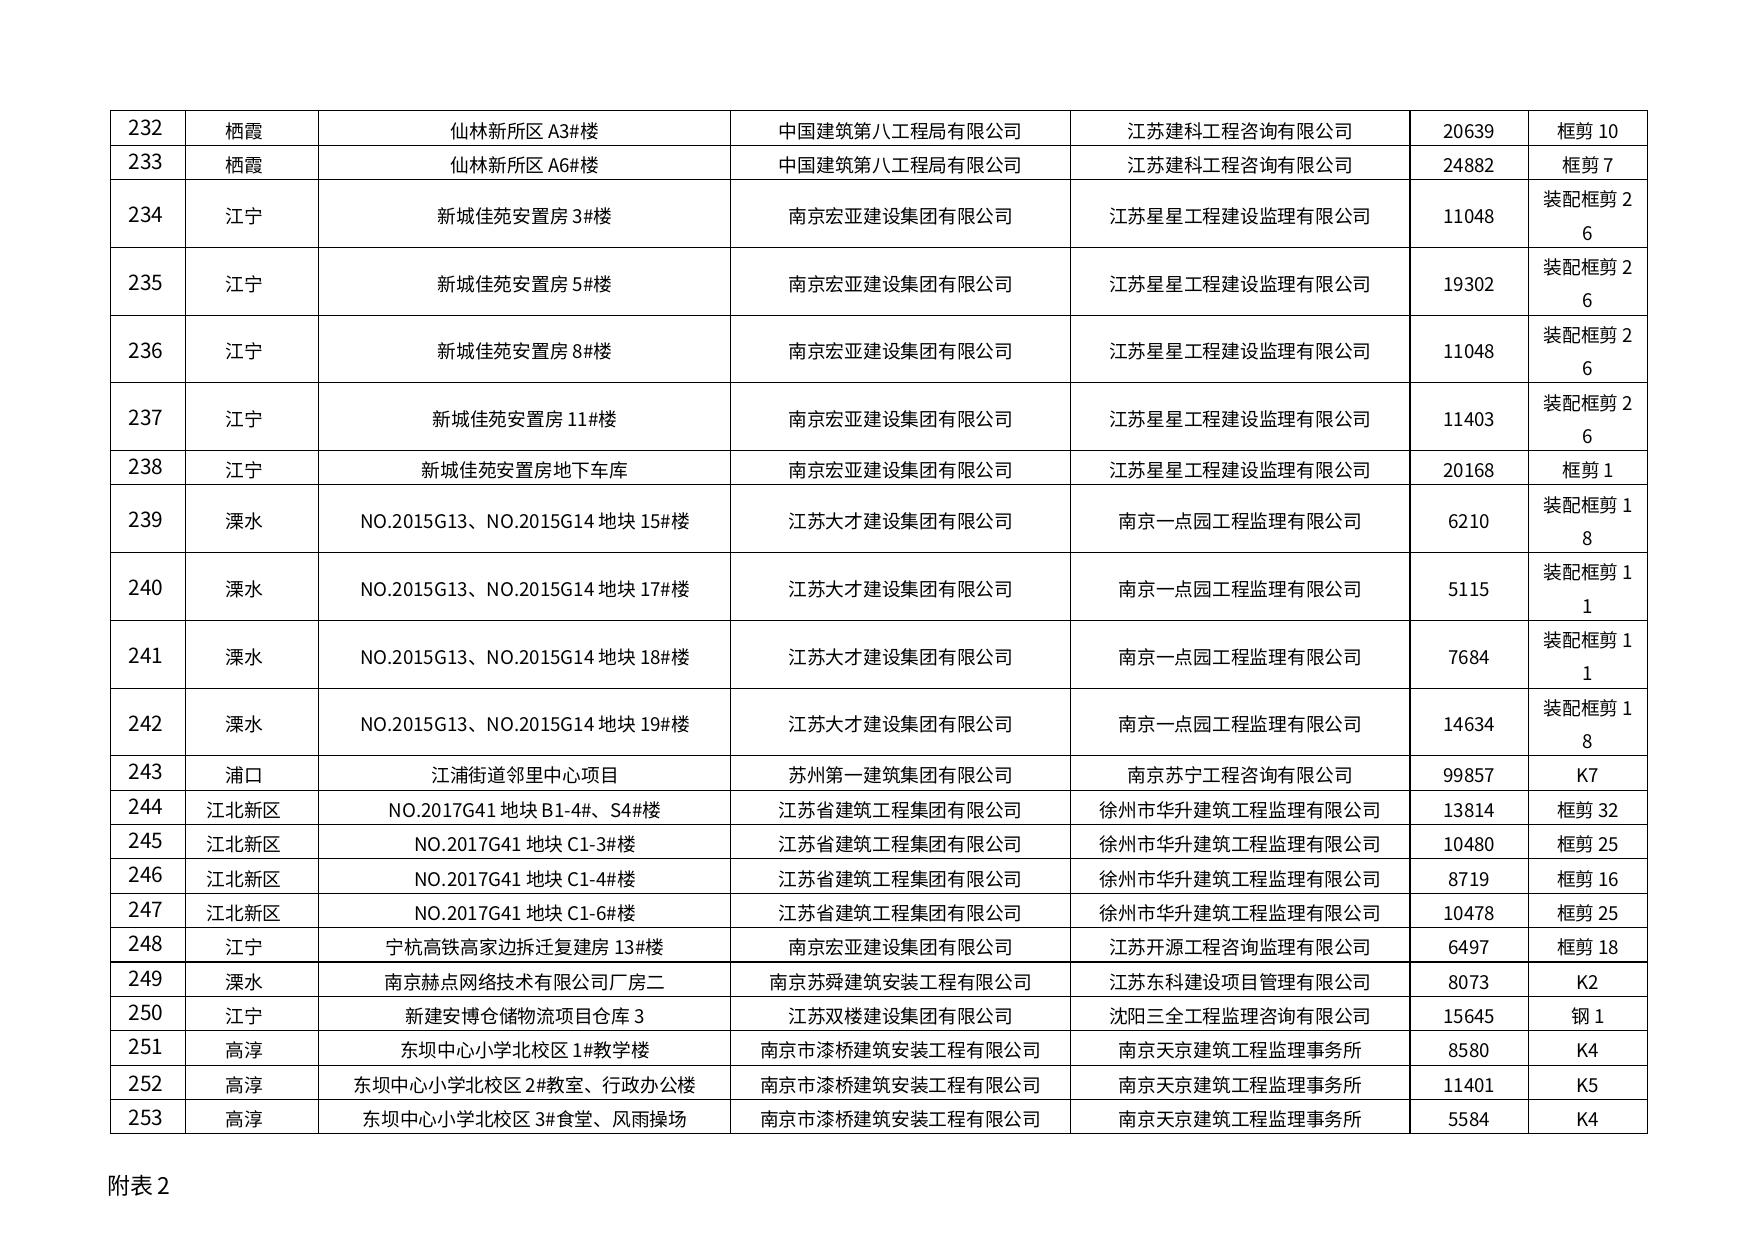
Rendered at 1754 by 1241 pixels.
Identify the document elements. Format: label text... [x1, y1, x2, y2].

table_cell K7 [1529, 756, 1647, 789]
table_cell 江宁 [186, 383, 318, 450]
table_cell 江北新区 [186, 894, 318, 927]
table_cell 江北新区 [186, 859, 318, 893]
table_cell 江苏省建筑工程集团有限公司 [731, 859, 1070, 893]
table_cell 20168 [1411, 451, 1528, 484]
table_cell 南京宏亚建设集团有限公司 [731, 451, 1070, 484]
table_cell 江苏开源工程咨询监理有限公司 [1071, 928, 1409, 961]
table_cell NO.2017G41地块C1-6#楼 [319, 894, 730, 927]
table_cell 东坝中心小学北校区3#食堂、风雨操场 [319, 1100, 730, 1133]
table_cell 江苏省建筑工程集团有限公司 [731, 825, 1070, 858]
table_cell 江苏大才建设集团有限公司 [731, 553, 1070, 620]
table_cell 新城佳苑安置房11#楼 [319, 383, 730, 450]
table_cell 框剪10 [1529, 111, 1647, 145]
table_cell [111, 180, 185, 247]
table_cell 20639 [1411, 111, 1528, 145]
table_cell K5 [1529, 1066, 1647, 1099]
table_cell 江苏大才建设集团有限公司 [731, 621, 1070, 687]
table_cell 24882 [1411, 146, 1528, 179]
table_cell 南京一点园工程监理有限公司 [1071, 689, 1409, 755]
table_cell 江苏星星工程建设监理有限公司 [1071, 180, 1409, 247]
table_cell 仙林新所区A6#楼 [319, 146, 730, 179]
table_cell 宁杭高铁高家边拆迁复建房13#楼 [319, 928, 730, 961]
table_cell 南京市漆桥建筑安装工程有限公司 [731, 1066, 1070, 1099]
table_cell [111, 894, 185, 927]
table_cell 栖霞 [186, 146, 318, 179]
table_cell 南京市漆桥建筑安装工程有限公司 [731, 1031, 1070, 1064]
table_cell 江北新区 [186, 791, 318, 824]
table_cell 7684 [1411, 621, 1528, 687]
table_cell 江苏星星工程建设监理有限公司 [1071, 451, 1409, 484]
table_cell 10480 [1411, 825, 1528, 858]
table_cell [111, 146, 185, 179]
text 附表2 [96, 1168, 1650, 1201]
table_cell 江宁 [186, 451, 318, 484]
table_cell 南京宏亚建设集团有限公司 [731, 180, 1070, 247]
table_cell 南京宏亚建设集团有限公司 [731, 383, 1070, 450]
table_cell 装配框剪26 [1529, 180, 1647, 247]
table_cell [111, 791, 185, 824]
table_cell 溧水 [186, 553, 318, 620]
table_cell NO.2015G13、NO.2015G14地块19#楼 [319, 689, 730, 755]
table_cell 江苏星星工程建设监理有限公司 [1071, 316, 1409, 382]
table_cell 江宁 [186, 997, 318, 1030]
table_cell 框剪16 [1529, 859, 1647, 893]
table_cell 10478 [1411, 894, 1528, 927]
table_cell K2 [1529, 963, 1647, 996]
table_cell 江苏东科建设项目管理有限公司 [1071, 963, 1409, 996]
table_cell 装配框剪11 [1529, 621, 1647, 687]
table_cell 11401 [1411, 1066, 1528, 1099]
table_cell 徐州市华升建筑工程监理有限公司 [1071, 791, 1409, 824]
table_cell 8073 [1411, 963, 1528, 996]
table_cell 江宁 [186, 928, 318, 961]
table_cell 溧水 [186, 485, 318, 552]
table_cell 8580 [1411, 1031, 1528, 1064]
table_cell 江苏建科工程咨询有限公司 [1071, 111, 1409, 145]
table_cell 南京宏亚建设集团有限公司 [731, 928, 1070, 961]
table_cell 框剪7 [1529, 146, 1647, 179]
table_cell 江苏双楼建设集团有限公司 [731, 997, 1070, 1030]
table_cell 东坝中心小学北校区1#教学楼 [319, 1031, 730, 1064]
table_cell 徐州市华升建筑工程监理有限公司 [1071, 894, 1409, 927]
table_cell 高淳 [186, 1066, 318, 1099]
table_cell 苏州第一建筑集团有限公司 [731, 756, 1070, 789]
table_cell 江北新区 [186, 825, 318, 858]
table_cell 框剪25 [1529, 825, 1647, 858]
table_cell 江苏星星工程建设监理有限公司 [1071, 383, 1409, 450]
table_cell 11403 [1411, 383, 1528, 450]
table_cell 溧水 [186, 621, 318, 687]
table_cell 11048 [1411, 316, 1528, 382]
table_cell 南京宏亚建设集团有限公司 [731, 248, 1070, 314]
table_cell 南京天京建筑工程监理事务所 [1071, 1031, 1409, 1064]
table_cell 装配框剪18 [1529, 485, 1647, 552]
table_cell [111, 1100, 185, 1133]
table_cell 新城佳苑安置房地下车库 [319, 451, 730, 484]
table_cell 11048 [1411, 180, 1528, 247]
table_cell 南京宏亚建设集团有限公司 [731, 316, 1070, 382]
table_cell 江苏省建筑工程集团有限公司 [731, 894, 1070, 927]
table_cell 沈阳三全工程监理咨询有限公司 [1071, 997, 1409, 1030]
table_cell NO.2015G13、NO.2015G14地块15#楼 [319, 485, 730, 552]
table_cell 仙林新所区A3#楼 [319, 111, 730, 145]
table_cell NO.2017G41地块B1-4#、S4#楼 [319, 791, 730, 824]
table_cell 江苏星星工程建设监理有限公司 [1071, 248, 1409, 314]
table_cell 装配框剪26 [1529, 316, 1647, 382]
table_cell [111, 825, 185, 858]
table_cell 江宁 [186, 316, 318, 382]
table_cell 装配框剪11 [1529, 553, 1647, 620]
table_cell 13814 [1411, 791, 1528, 824]
table_cell 南京赫点网络技术有限公司厂房二 [319, 963, 730, 996]
table_cell [111, 485, 185, 552]
table_cell 南京天京建筑工程监理事务所 [1071, 1066, 1409, 1099]
table_cell 中国建筑第八工程局有限公司 [731, 111, 1070, 145]
table_cell 装配框剪18 [1529, 689, 1647, 755]
table_cell [111, 621, 185, 687]
table_cell [111, 451, 185, 484]
table_cell 江苏大才建设集团有限公司 [731, 689, 1070, 755]
table_cell 江宁 [186, 180, 318, 247]
table_cell [111, 383, 185, 450]
table_cell 南京一点园工程监理有限公司 [1071, 621, 1409, 687]
table_cell 南京一点园工程监理有限公司 [1071, 553, 1409, 620]
table_cell [111, 928, 185, 961]
table_cell 溧水 [186, 963, 318, 996]
table_cell 徐州市华升建筑工程监理有限公司 [1071, 825, 1409, 858]
table_cell 江浦街道邻里中心项目 [319, 756, 730, 789]
table_cell 8719 [1411, 859, 1528, 893]
table_cell [111, 553, 185, 620]
table_cell 装配框剪26 [1529, 383, 1647, 450]
table_cell [111, 859, 185, 893]
table_cell 15645 [1411, 997, 1528, 1030]
table_cell 框剪18 [1529, 928, 1647, 961]
table_cell 新建安博仓储物流项目仓库3 [319, 997, 730, 1030]
table_cell 徐州市华升建筑工程监理有限公司 [1071, 859, 1409, 893]
table_cell [111, 1031, 185, 1064]
table_cell 南京市漆桥建筑安装工程有限公司 [731, 1100, 1070, 1133]
table_cell 5584 [1411, 1100, 1528, 1133]
table_cell 高淳 [186, 1031, 318, 1064]
table_cell 南京苏宁工程咨询有限公司 [1071, 756, 1409, 789]
table_cell NO.2017G41地块C1-4#楼 [319, 859, 730, 893]
table_cell NO.2015G13、NO.2015G14地块18#楼 [319, 621, 730, 687]
table_cell 江苏建科工程咨询有限公司 [1071, 146, 1409, 179]
table_cell 钢1 [1529, 997, 1647, 1030]
table_cell 江宁 [186, 248, 318, 314]
table_cell [111, 1066, 185, 1099]
table_cell 栖霞 [186, 111, 318, 145]
table_cell 江苏大才建设集团有限公司 [731, 485, 1070, 552]
table_cell 南京苏舜建筑安装工程有限公司 [731, 963, 1070, 996]
table_cell 新城佳苑安置房3#楼 [319, 180, 730, 247]
table_cell 框剪1 [1529, 451, 1647, 484]
table_cell 99857 [1411, 756, 1528, 789]
table_cell 装配框剪26 [1529, 248, 1647, 314]
table_cell [111, 756, 185, 789]
table_cell 中国建筑第八工程局有限公司 [731, 146, 1070, 179]
table_cell 框剪32 [1529, 791, 1647, 824]
table_cell 5115 [1411, 553, 1528, 620]
table_cell NO.2017G41地块C1-3#楼 [319, 825, 730, 858]
table_cell [111, 248, 185, 314]
table_cell K4 [1529, 1031, 1647, 1064]
table_cell [111, 997, 185, 1030]
table_cell [111, 689, 185, 755]
table_cell 19302 [1411, 248, 1528, 314]
table_cell 框剪25 [1529, 894, 1647, 927]
table_cell 14634 [1411, 689, 1528, 755]
table_cell 江苏省建筑工程集团有限公司 [731, 791, 1070, 824]
table_cell 溧水 [186, 689, 318, 755]
table_cell 6210 [1411, 485, 1528, 552]
table_cell [111, 316, 185, 382]
table_cell [111, 111, 185, 145]
table_cell 东坝中心小学北校区2#教室、行政办公楼 [319, 1066, 730, 1099]
table_cell 新城佳苑安置房5#楼 [319, 248, 730, 314]
table_cell NO.2015G13、NO.2015G14地块17#楼 [319, 553, 730, 620]
table_cell [111, 963, 185, 996]
table_cell 新城佳苑安置房8#楼 [319, 316, 730, 382]
table_cell K4 [1529, 1100, 1647, 1133]
table_cell 6497 [1411, 928, 1528, 961]
table_cell 南京天京建筑工程监理事务所 [1071, 1100, 1409, 1133]
table_cell 浦口 [186, 756, 318, 789]
table_cell 南京一点园工程监理有限公司 [1071, 485, 1409, 552]
table_cell 高淳 [186, 1100, 318, 1133]
